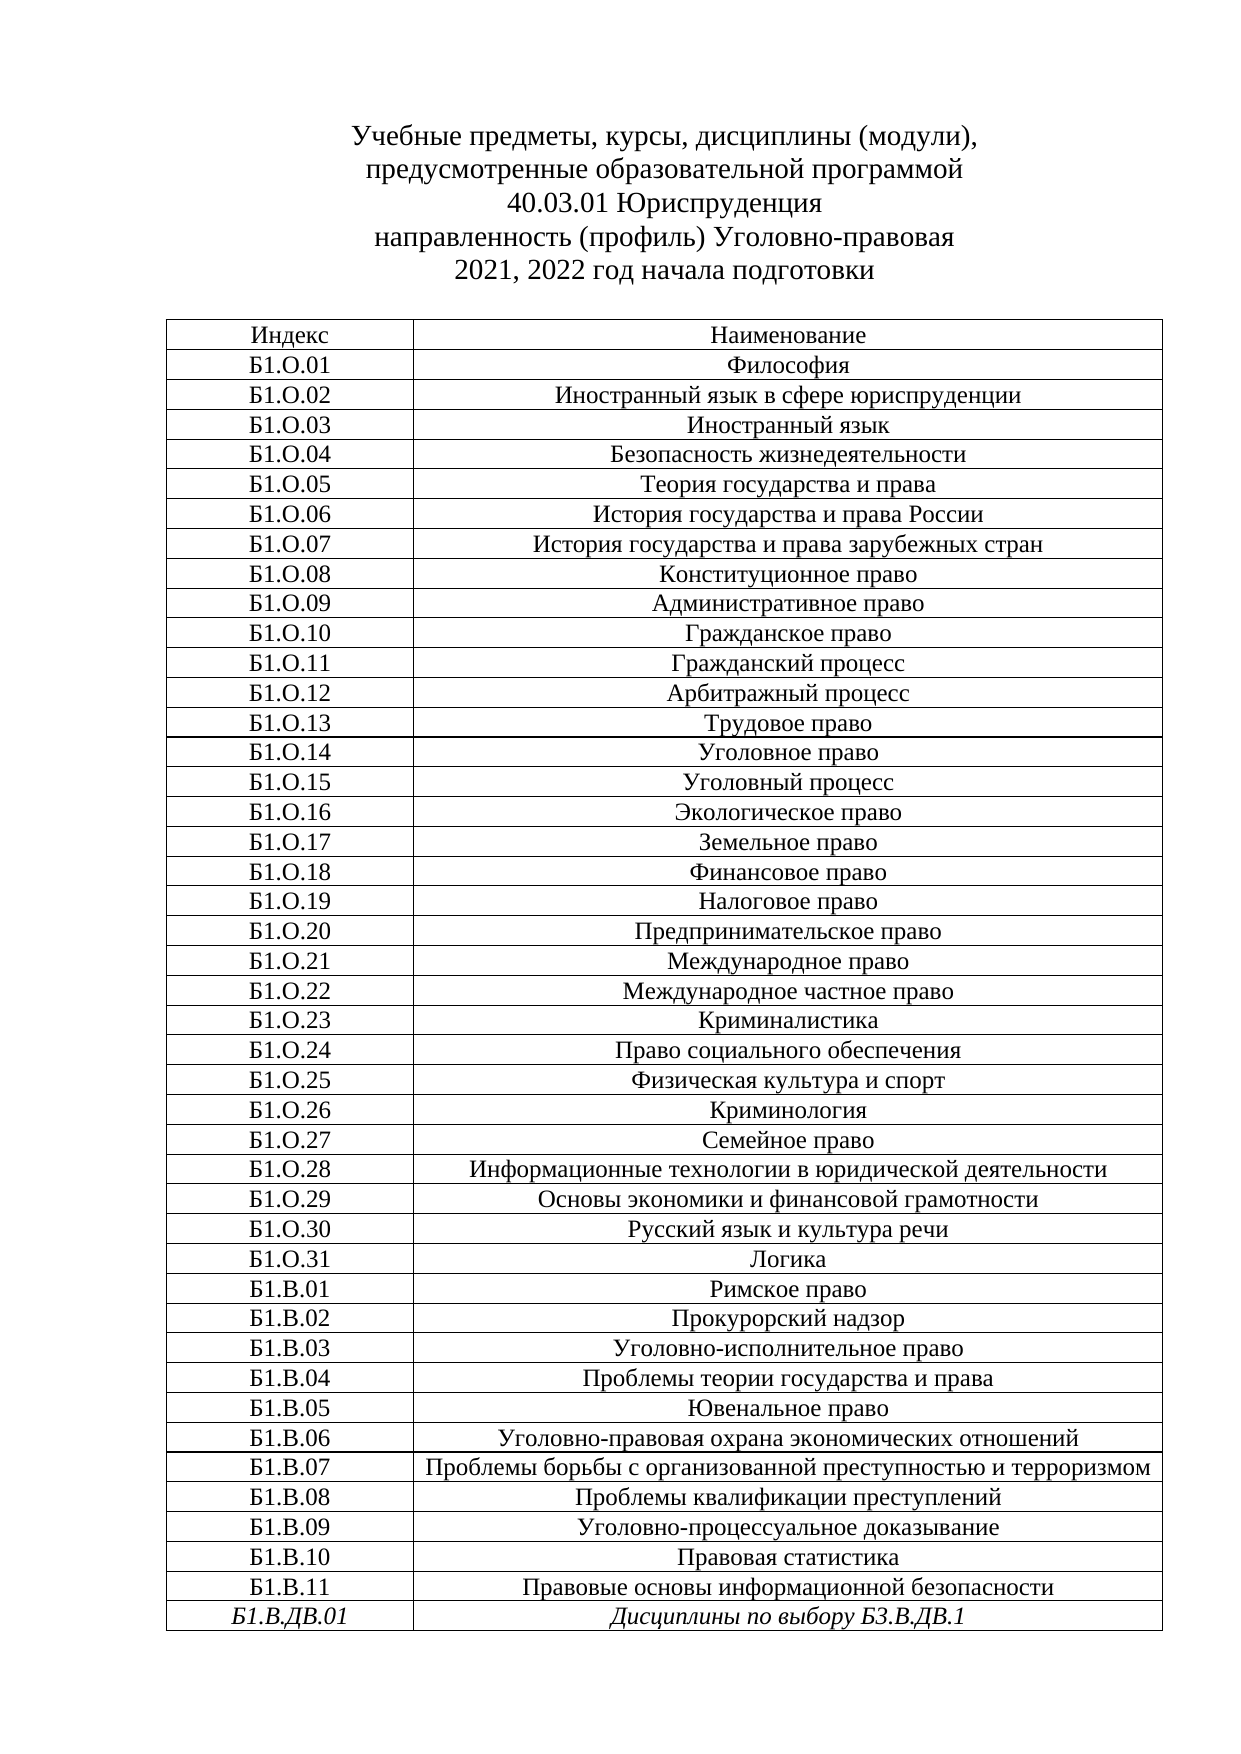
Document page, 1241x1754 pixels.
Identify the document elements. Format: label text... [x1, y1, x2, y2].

table_cell Дисциплины по выбору Б3.В.ДВ.1 [414, 1601, 1162, 1630]
table_cell Проблемы теории государства и права [414, 1363, 1162, 1392]
table_cell Б1.О.20 [167, 916, 413, 945]
table_cell Основы экономики и финансовой грамотности [414, 1184, 1162, 1213]
table_cell Трудовое право [414, 708, 1162, 736]
table_cell Теория государства и права [414, 469, 1162, 498]
table_cell Физическая культура и спорт [414, 1065, 1162, 1094]
text направленность (профиль) Уголовно-правовая [177, 219, 1152, 252]
table_cell Проблемы квалификации преступлений [414, 1482, 1162, 1511]
table_cell Б1.О.04 [167, 440, 413, 468]
table_cell Право социального обеспечения [414, 1035, 1162, 1064]
table_cell Б1.О.29 [167, 1184, 413, 1213]
table_cell Б1.О.14 [167, 738, 413, 766]
table_cell Б1.О.22 [167, 976, 413, 1004]
table_cell Б1.О.30 [167, 1214, 413, 1243]
table_cell Б1.О.31 [167, 1244, 413, 1273]
table_cell Иностранный язык в сфере юриспруденции [414, 380, 1162, 409]
table_cell Административное право [414, 589, 1162, 617]
table_cell Б1.В.ДВ.01 [167, 1601, 413, 1630]
table_cell Прокурорский надзор [414, 1304, 1162, 1332]
table_cell Уголовное право [414, 738, 1162, 766]
table_cell Гражданский процесс [414, 648, 1162, 677]
table_cell Б1.В.09 [167, 1512, 413, 1541]
table_cell Логика [414, 1244, 1162, 1273]
text Учебные предметы, курсы, дисциплины (модули), [177, 118, 1152, 152]
table_cell Б1.О.18 [167, 857, 413, 885]
table_cell Б1.О.02 [167, 380, 413, 409]
table_cell Проблемы борьбы с организованной преступностью и терроризмом [414, 1453, 1162, 1481]
table_cell Финансовое право [414, 857, 1162, 885]
table_cell Б1.О.07 [167, 529, 413, 558]
table_cell Криминология [414, 1095, 1162, 1124]
table_cell Б1.О.28 [167, 1155, 413, 1183]
table_cell Б1.О.19 [167, 886, 413, 915]
table_cell Конституционное право [414, 559, 1162, 587]
table_cell Б1.О.13 [167, 708, 413, 736]
table_cell Уголовно-правовая охрана экономических отношений [414, 1423, 1162, 1451]
table_cell Б1.О.05 [167, 469, 413, 498]
table_cell Иностранный язык [414, 410, 1162, 438]
table_cell Б1.В.01 [167, 1274, 413, 1302]
table_cell Б1.О.23 [167, 1006, 413, 1034]
table_cell Б1.В.03 [167, 1333, 413, 1362]
table_cell Б1.О.25 [167, 1065, 413, 1094]
table_cell Б1.О.08 [167, 559, 413, 587]
table_cell Б1.В.06 [167, 1423, 413, 1451]
table_cell Б1.В.04 [167, 1363, 413, 1392]
text 2021, 2022 год начала подготовки [177, 252, 1152, 286]
table_cell Б1.В.05 [167, 1393, 413, 1422]
table_cell История государства и права зарубежных стран [414, 529, 1162, 558]
table_cell Криминалистика [414, 1006, 1162, 1034]
table_cell Б1.В.07 [167, 1453, 413, 1481]
table_cell Б1.О.06 [167, 499, 413, 528]
table_cell Б1.О.17 [167, 827, 413, 856]
table_cell Б1.О.01 [167, 350, 413, 379]
table_cell Информационные технологии в юридической деятельности [414, 1155, 1162, 1183]
table_header Индекс [167, 320, 413, 349]
table_cell Б1.О.24 [167, 1035, 413, 1064]
table_cell Б1.В.10 [167, 1542, 413, 1571]
table_cell Безопасность жизнедеятельности [414, 440, 1162, 468]
table_cell Ювенальное право [414, 1393, 1162, 1422]
table_header Наименование [414, 320, 1162, 349]
table_cell Философия [414, 350, 1162, 379]
table_cell Международное частное право [414, 976, 1162, 1004]
table_cell Уголовный процесс [414, 767, 1162, 796]
table_cell Б1.О.09 [167, 589, 413, 617]
table_cell Гражданское право [414, 618, 1162, 647]
table_cell Б1.О.26 [167, 1095, 413, 1124]
table_cell Правовые основы информационной безопасности [414, 1572, 1162, 1600]
table_cell Предпринимательское право [414, 916, 1162, 945]
table_cell Уголовно-исполнительное право [414, 1333, 1162, 1362]
text предусмотренные образовательной программой [177, 152, 1152, 185]
table_cell Земельное право [414, 827, 1162, 856]
table_cell Международное право [414, 946, 1162, 975]
table_cell Римское право [414, 1274, 1162, 1302]
table_cell Б1.О.15 [167, 767, 413, 796]
table_cell Б1.О.27 [167, 1125, 413, 1153]
table_cell Б1.О.10 [167, 618, 413, 647]
table_cell Б1.В.08 [167, 1482, 413, 1511]
text 40.03.01 Юриспруденция [177, 185, 1152, 219]
table_cell Б1.В.02 [167, 1304, 413, 1332]
table_cell Б1.О.16 [167, 797, 413, 826]
table_cell Б1.О.11 [167, 648, 413, 677]
table_cell Б1.О.03 [167, 410, 413, 438]
table_cell Уголовно-процессуальное доказывание [414, 1512, 1162, 1541]
table_cell Семейное право [414, 1125, 1162, 1153]
table_cell Б1.О.12 [167, 678, 413, 707]
table_cell Русский язык и культура речи [414, 1214, 1162, 1243]
table_cell Б1.О.21 [167, 946, 413, 975]
table_cell Арбитражный процесс [414, 678, 1162, 707]
table_cell История государства и права России [414, 499, 1162, 528]
table_cell Правовая статистика [414, 1542, 1162, 1571]
table_cell Экологическое право [414, 797, 1162, 826]
table_cell Б1.В.11 [167, 1572, 413, 1600]
table_cell Налоговое право [414, 886, 1162, 915]
